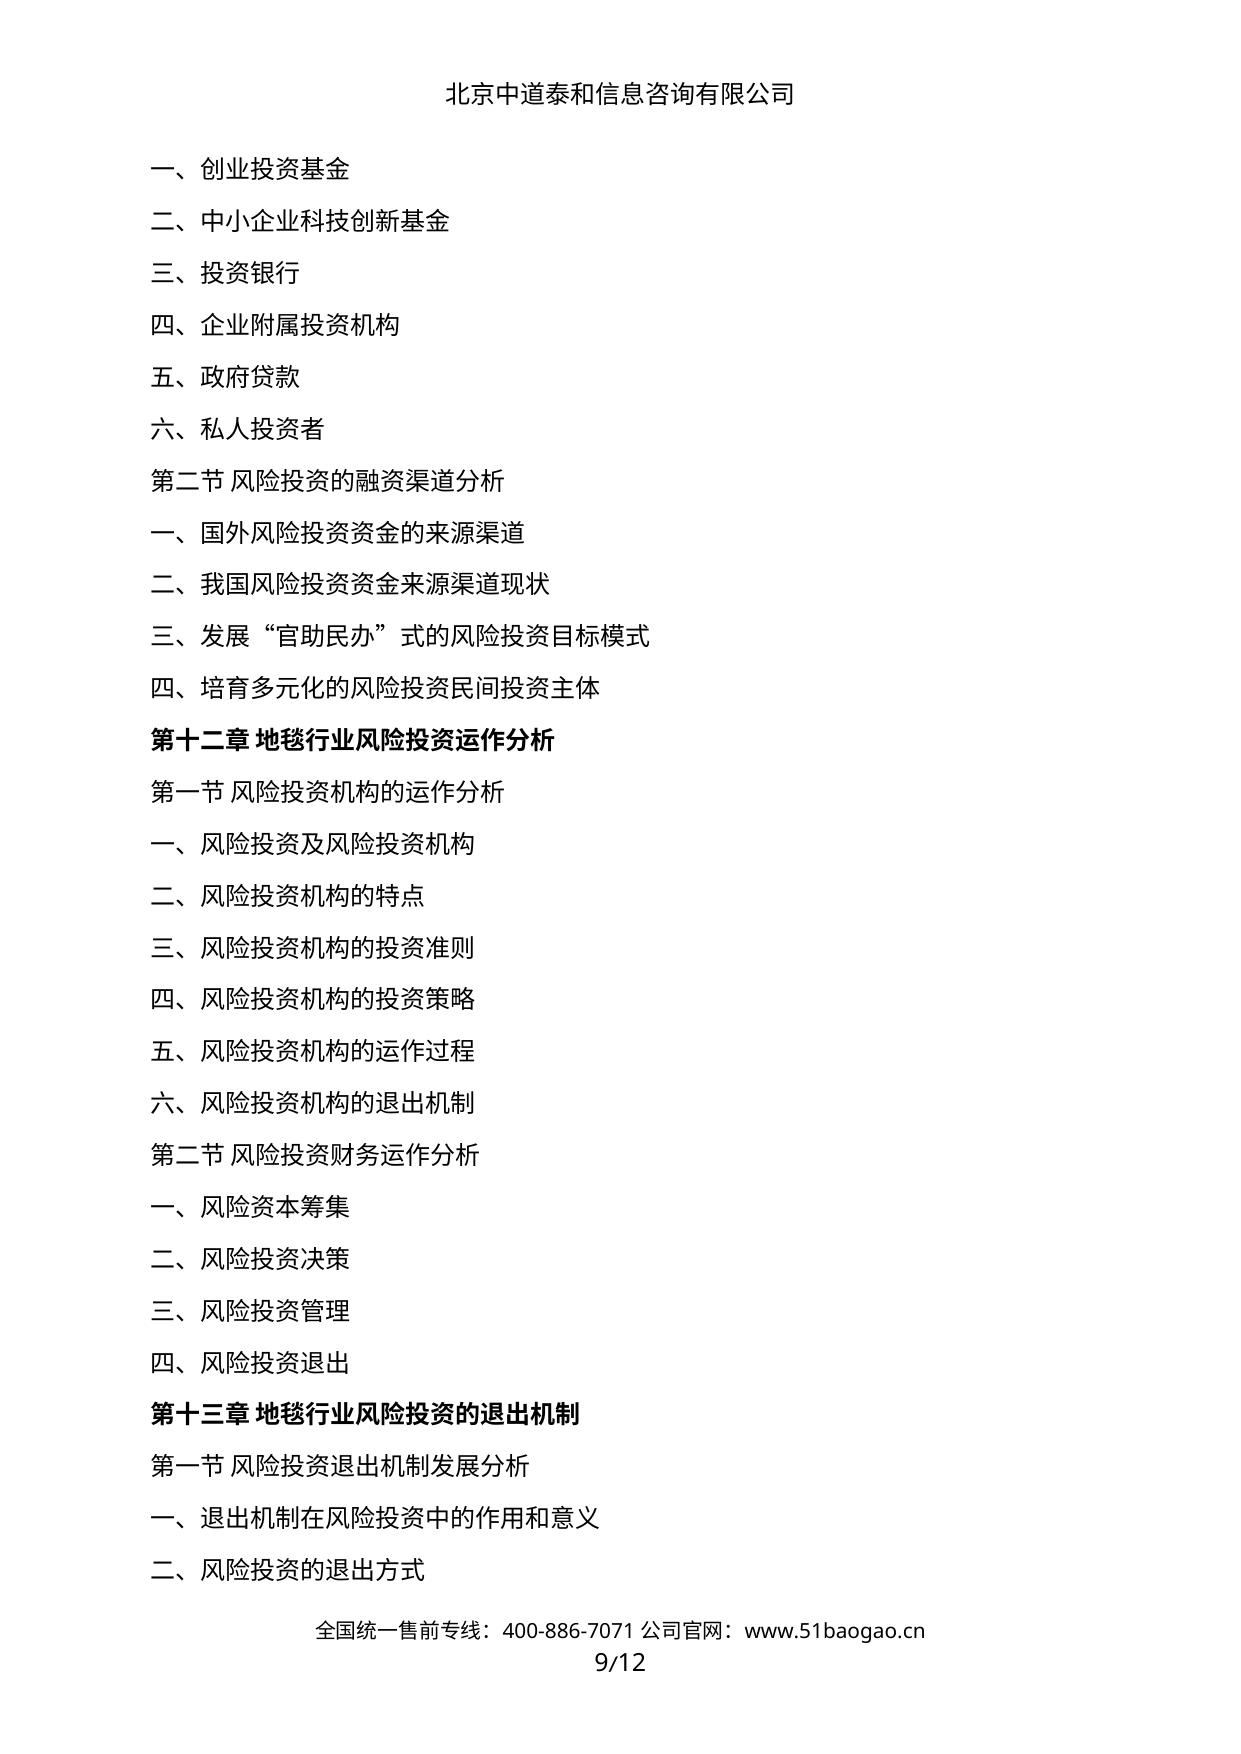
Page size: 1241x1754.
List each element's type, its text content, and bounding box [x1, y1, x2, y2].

text 四、风险投资退出 [150, 1343, 1090, 1379]
text 一、退出机制在风险投资中的作用和意义 [150, 1499, 1090, 1535]
text 一、国外风险投资资金的来源渠道 [150, 513, 1090, 549]
text 四、企业附属投资机构 [150, 306, 1090, 342]
text 六、私人投资者 [150, 409, 1090, 446]
text 五、风险投资机构的运作过程 [150, 1032, 1090, 1068]
text 第十二章 地毯行业风险投资运作分析 [150, 721, 1090, 757]
text 第一节 风险投资机构的运作分析 [150, 772, 1090, 809]
text 三、风险投资机构的投资准则 [150, 928, 1090, 964]
text 第二节 风险投资的融资渠道分析 [150, 461, 1090, 497]
text 四、风险投资机构的投资策略 [150, 980, 1090, 1016]
text 三、投资银行 [150, 254, 1090, 290]
text 二、风险投资的退出方式 [150, 1551, 1090, 1587]
text 一、创业投资基金 [150, 150, 1090, 186]
text 第二节 风险投资财务运作分析 [150, 1136, 1090, 1172]
text 第一节 风险投资退出机制发展分析 [150, 1447, 1090, 1483]
text 三、风险投资管理 [150, 1291, 1090, 1327]
text 二、风险投资决策 [150, 1239, 1090, 1276]
text 第十三章 地毯行业风险投资的退出机制 [150, 1395, 1090, 1431]
text 五、政府贷款 [150, 357, 1090, 394]
text 二、中小企业科技创新基金 [150, 202, 1090, 238]
text 二、风险投资机构的特点 [150, 876, 1090, 912]
text 三、发展“官助民办”式的风险投资目标模式 [150, 617, 1090, 653]
text 四、培育多元化的风险投资民间投资主体 [150, 669, 1090, 705]
text 一、风险资本筹集 [150, 1187, 1090, 1224]
text 二、我国风险投资资金来源渠道现状 [150, 565, 1090, 601]
text 一、风险投资及风险投资机构 [150, 824, 1090, 861]
text 六、风险投资机构的退出机制 [150, 1084, 1090, 1120]
